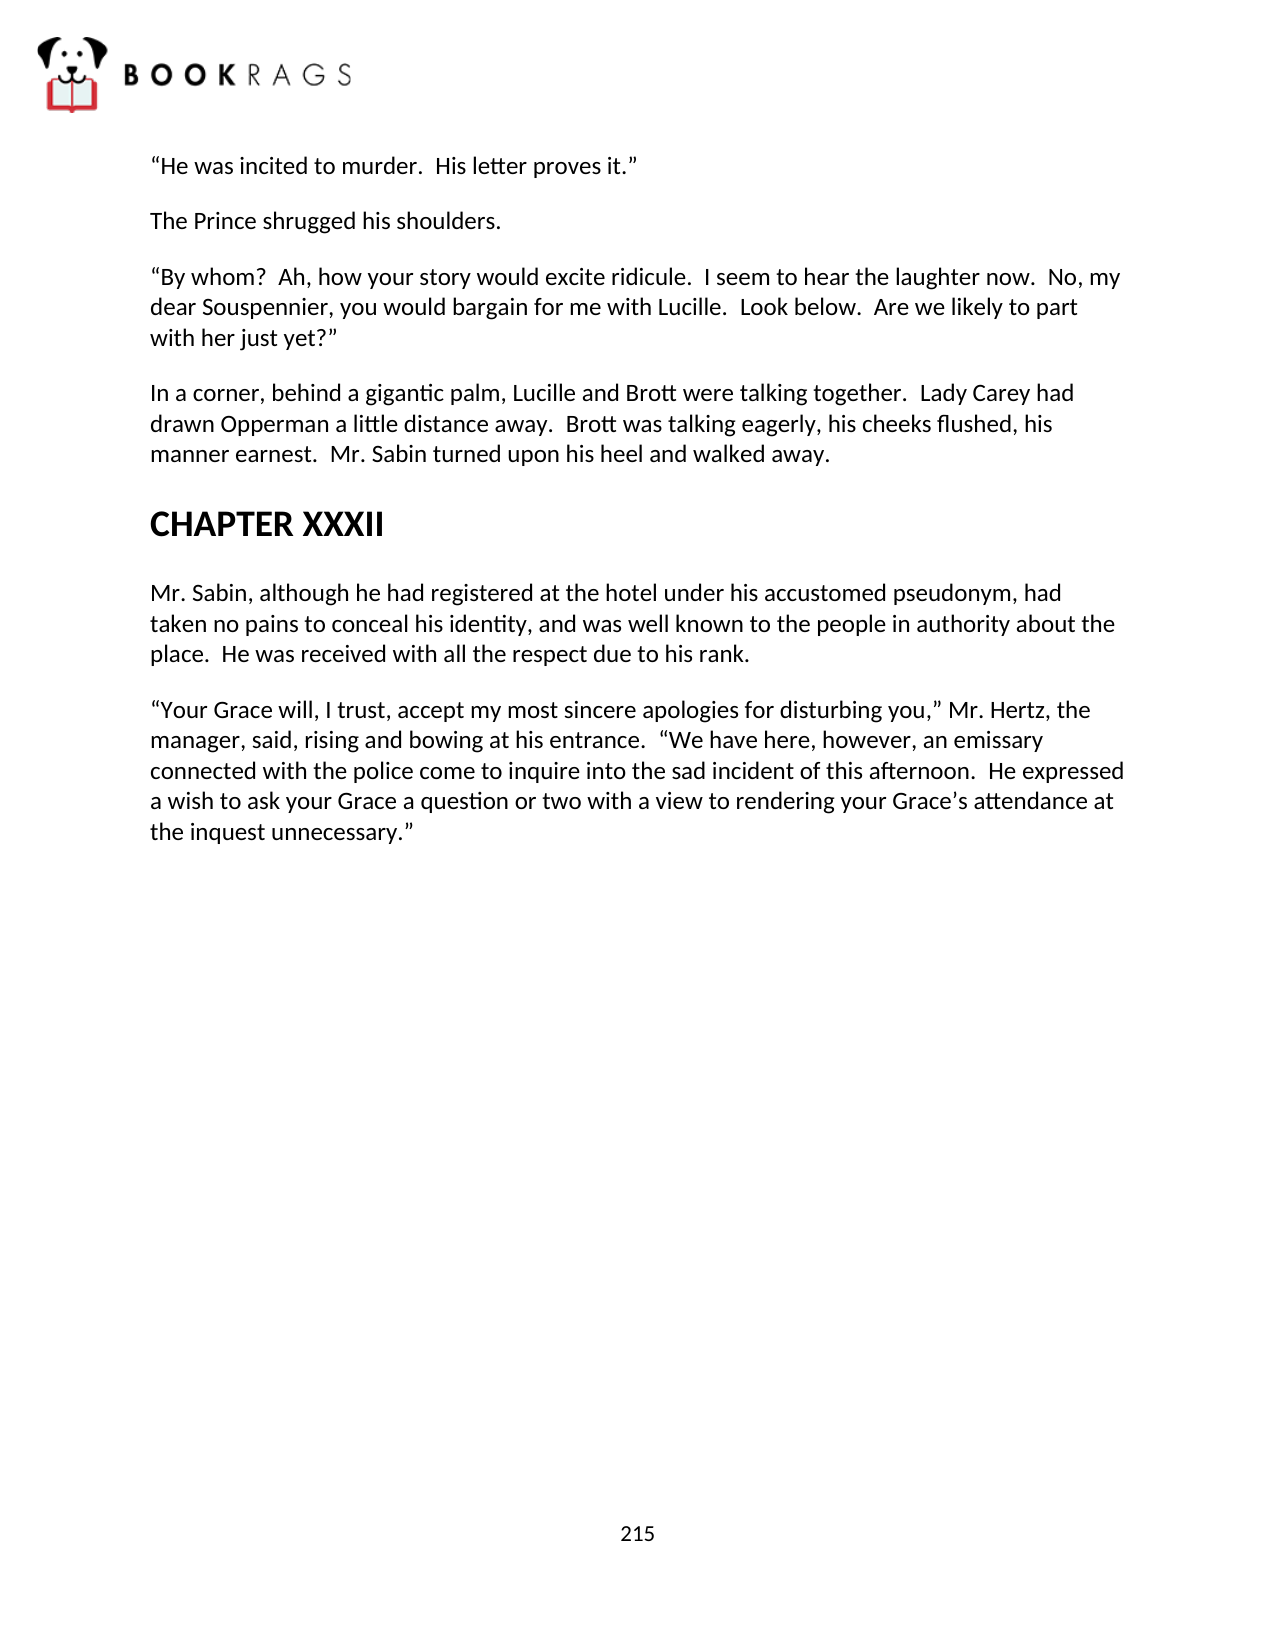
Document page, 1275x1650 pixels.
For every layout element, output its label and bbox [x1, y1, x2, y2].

picture [37, 37, 351, 113]
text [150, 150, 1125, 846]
